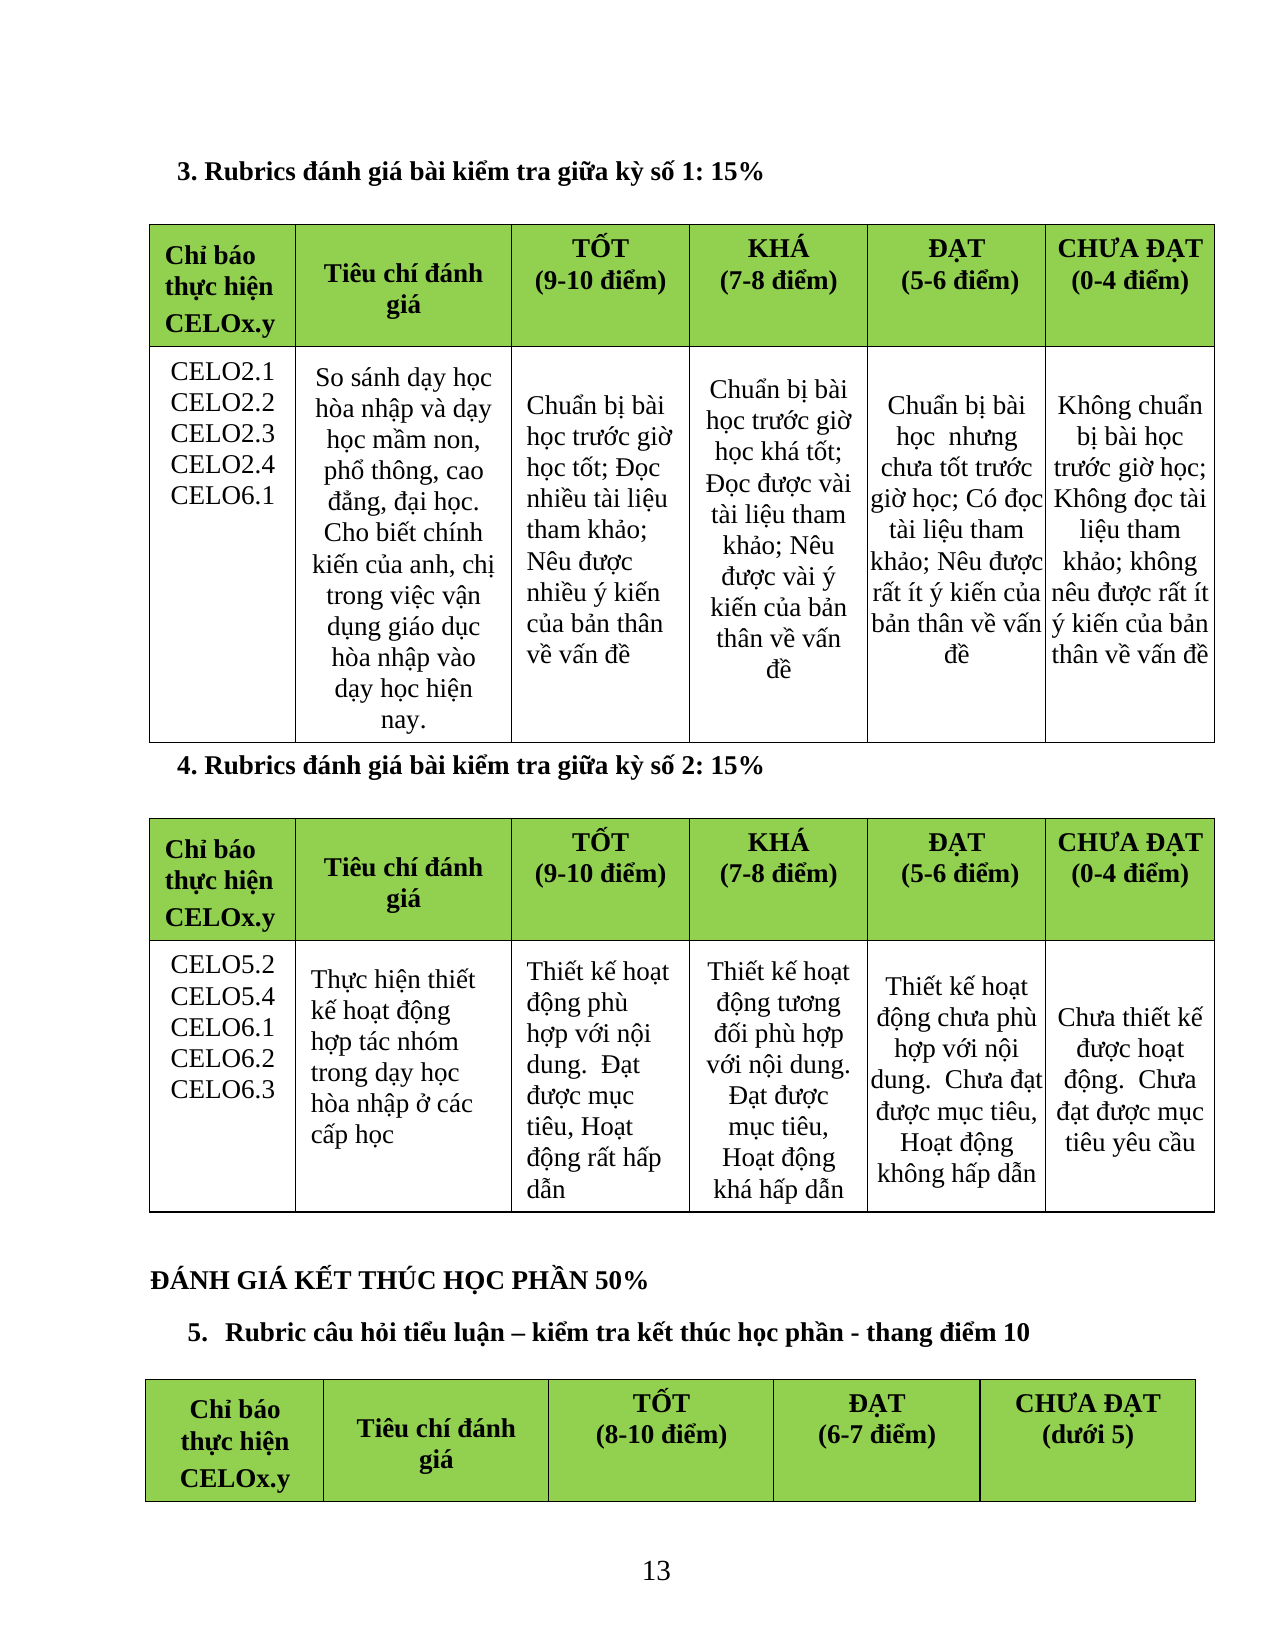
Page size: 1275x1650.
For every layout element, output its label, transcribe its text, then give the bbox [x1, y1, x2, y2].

table_header CHƯA ĐẠT (dưới 5) [981, 1380, 1195, 1501]
table_header KHÁ (7-8 điểm) [690, 225, 867, 346]
table_header Tiêu chí đánh giá [296, 225, 511, 346]
table_cell Chưa thiết kế được hoạt động. Chưa đạt được mục tiêu yêu cầu [1046, 941, 1214, 1211]
text ĐÁNH GIÁ KẾT THÚC HỌC PHẦN 50% [150, 1264, 1162, 1296]
table_cell Không chuẩn bị bài học trước giờ học; Không đọc tài liệu tham khảo; không nêu được rất ít ý kiến của bản thân về vấn đề [1046, 347, 1214, 742]
table_header TỐT (9-10 điểm) [512, 225, 689, 346]
table_cell So sánh dạy học hòa nhập và dạy học mầm non, phổ thông, cao đẳng, đại học. Cho biết chính kiến của anh, chị trong việc vận dụng giáo dục hòa nhập vào dạy học hiện nay. [296, 347, 511, 742]
table_header Tiêu chí đánh giá [324, 1380, 548, 1501]
table_header Chỉ báo thực hiện CELOx.y [150, 819, 295, 940]
table_header ĐẠT (5-6 điểm) [868, 819, 1045, 940]
text 3. Rubrics đánh giá bài kiểm tra giữa kỳ số 1: 15% [150, 156, 1162, 187]
table_cell Thiết kế hoạt động tương đối phù hợp với nội dung. Đạt được mục tiêu, Hoạt động khá hấp dẫn [690, 941, 867, 1211]
table_cell Thực hiện thiết kế hoạt động hợp tác nhóm trong dạy học hòa nhập ở các cấp học [296, 941, 511, 1211]
list Rubric câu hỏi tiểu luận – kiểm tra kết thúc học phần - thang điểm 10 [187, 1316, 1162, 1347]
table_header Tiêu chí đánh giá [296, 819, 511, 940]
table_header TỐT (8-10 điểm) [549, 1380, 773, 1501]
table_header ĐẠT (5-6 điểm) [868, 225, 1045, 346]
table_cell CELO2.1 CELO2.2 CELO2.3 CELO2.4 CELO6.1 [150, 347, 295, 742]
table_cell Chuẩn bị bài học trước giờ học tốt; Đọc nhiều tài liệu tham khảo; Nêu được nhiều ý kiến của bản thân về vấn đề [512, 347, 689, 742]
table_cell Thiết kế hoạt động phù hợp với nội dung. Đạt được mục tiêu, Hoạt động rất hấp dẫn [512, 941, 689, 1211]
table_header KHÁ (7-8 điểm) [690, 819, 867, 940]
text 4. Rubrics đánh giá bài kiểm tra giữa kỳ số 2: 15% [150, 749, 1162, 781]
table_cell Chuẩn bị bài học nhưng chưa tốt trước giờ học; Có đọc tài liệu tham khảo; Nêu được rất ít ý kiến của bản thân về vấn đề [868, 347, 1045, 742]
table_header Chỉ báo thực hiện CELOx.y [146, 1380, 323, 1501]
table_cell Thiết kế hoạt động chưa phù hợp với nội dung. Chưa đạt được mục tiêu, Hoạt động không hấp dẫn [868, 941, 1045, 1211]
table_header TỐT (9-10 điểm) [512, 819, 689, 940]
table_cell Chuẩn bị bài học trước giờ học khá tốt; Đọc được vài tài liệu tham khảo; Nêu được vài ý kiến của bản thân về vấn đề [690, 347, 867, 742]
table_header CHƯA ĐẠT (0-4 điểm) [1046, 819, 1214, 940]
table_cell CELO5.2 CELO5.4 CELO6.1 CELO6.2 CELO6.3 [150, 941, 295, 1211]
table_header ĐẠT (6-7 điểm) [774, 1380, 979, 1501]
table_header CHƯA ĐẠT (0-4 điểm) [1046, 225, 1214, 346]
table_header Chỉ báo thực hiện CELOx.y [150, 225, 295, 346]
